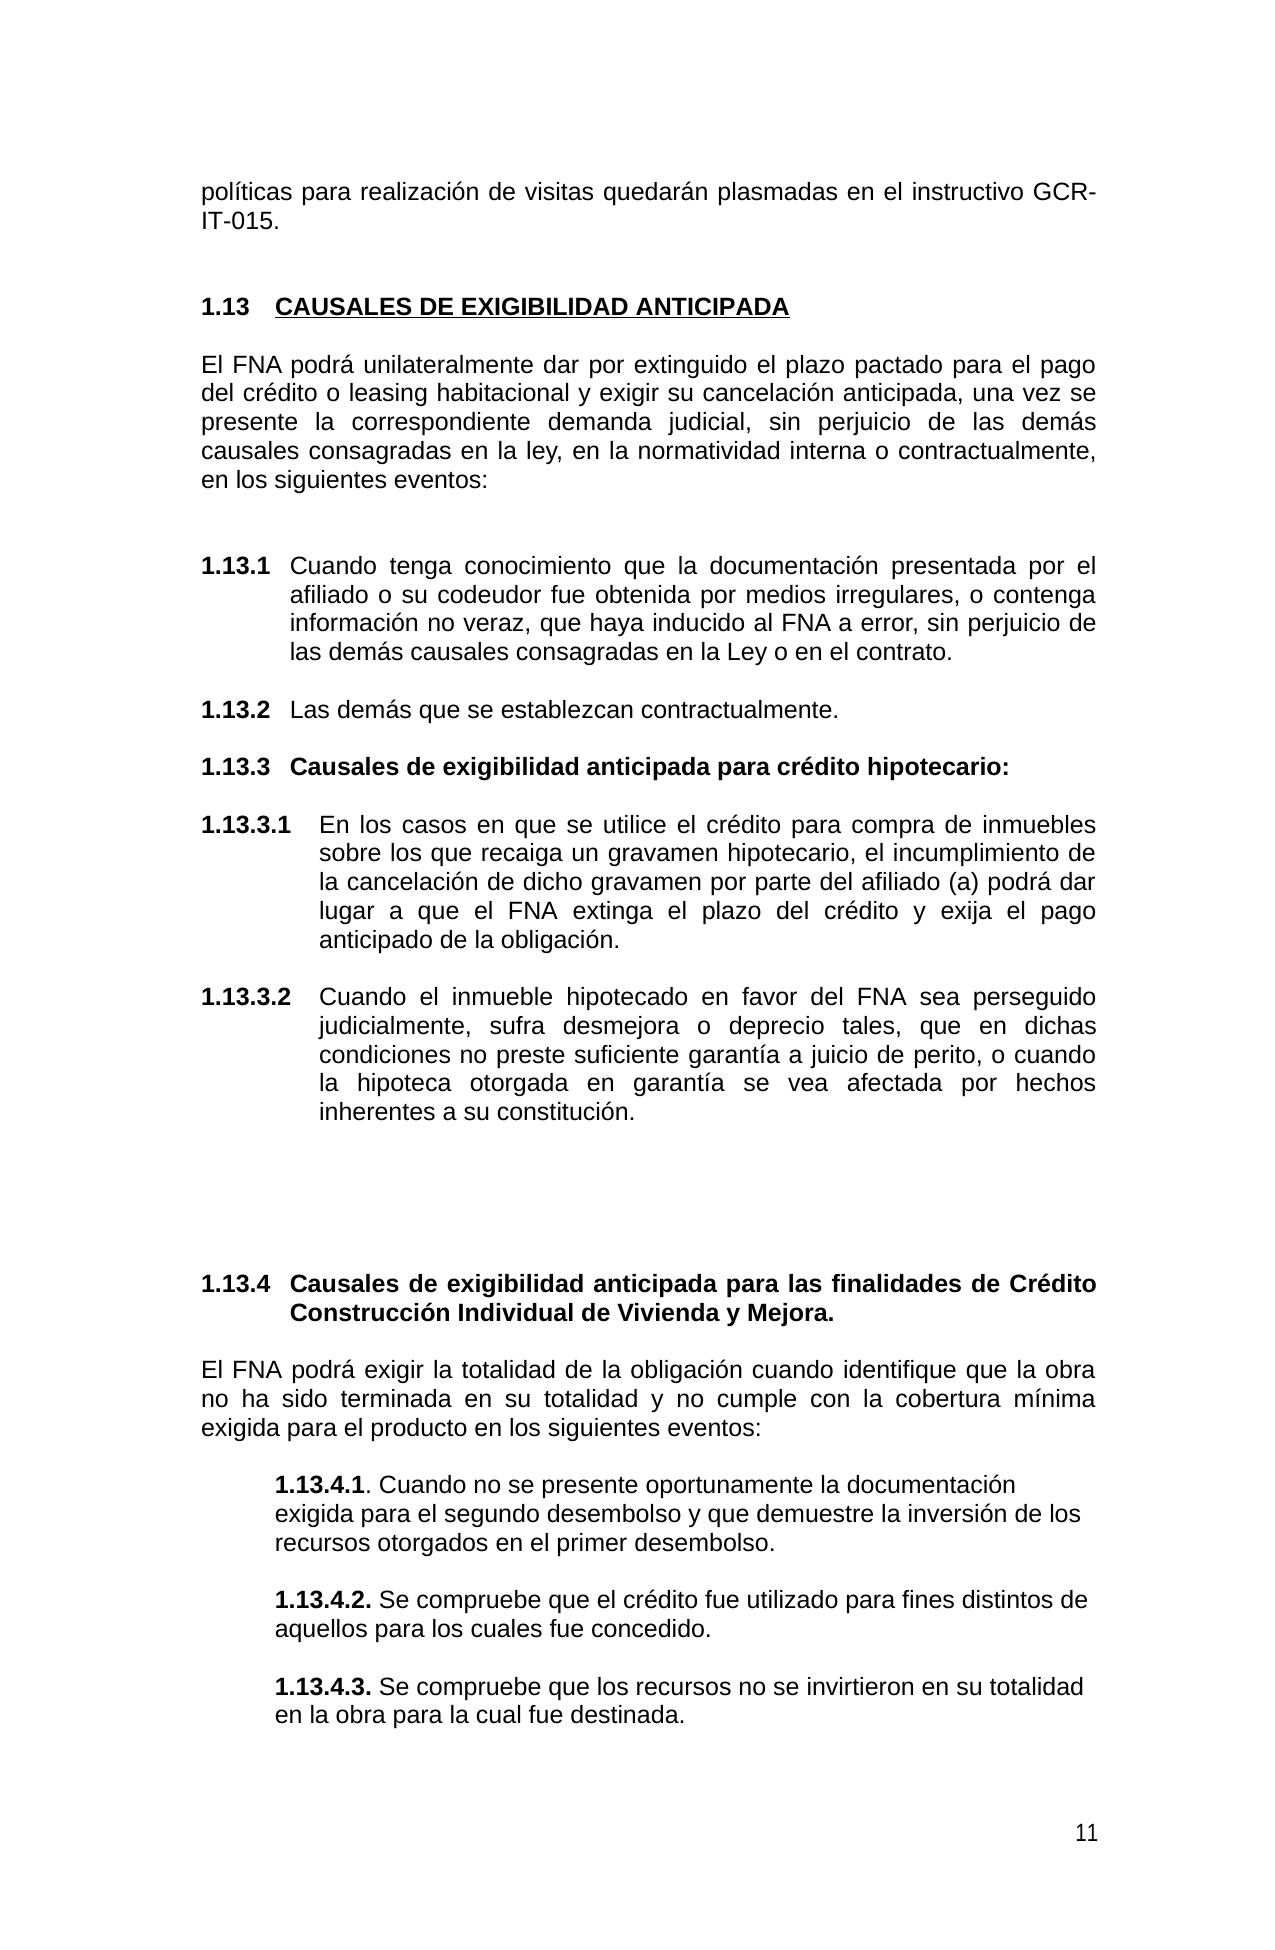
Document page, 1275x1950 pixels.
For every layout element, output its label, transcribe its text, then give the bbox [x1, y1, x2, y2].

subtitle Cuando tenga conocimiento que la documentación presentada por el afiliado o su codeudor fue obtenida por medios irregulares, o contenga información no veraz, que haya inducido al FNA a error, sin perjuicio de las demás causales consagradas en la Ley o en el contrato. [201, 551, 1098, 666]
text 1.13.4.3. Se compruebe que los recursos no se invirtieron en su totalidad en la obra para la cual fue destinada. [274, 1672, 1098, 1729]
subtitle Cuando el inmueble hipotecado en favor del FNA sea perseguido judicialmente, sufra desmejora o deprecio tales, que en dichas condiciones no preste suficiente garantía a juicio de perito, o cuando la hipoteca otorgada en garantía se vea afectada por hechos inherentes a su constitución. [201, 982, 1098, 1126]
subtitle Causales de exigibilidad anticipada para crédito hipotecario: [201, 752, 1098, 781]
subtitle CAUSALES DE EXIGIBILIDAD ANTICIPADA [201, 292, 1098, 321]
subtitle Las demás que se establezcan contractualmente. [201, 694, 1098, 723]
subtitle En los casos en que se utilice el crédito para compra de inmuebles sobre los que recaiga un gravamen hipotecario, el incumplimiento de la cancelación de dicho gravamen por parte del afiliado (a) podrá dar lugar a que el FNA extinga el plazo del crédito y exija el pago anticipado de la obligación. [201, 809, 1098, 953]
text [201, 177, 1098, 235]
subtitle El FNA podrá exigir la totalidad de la obligación cuando identifique que la obra no ha sido terminada en su totalidad y no cumple con la cobertura mínima exigida para el producto en los siguientes eventos: [201, 1355, 1098, 1442]
subtitle Causales de exigibilidad anticipada para las finalidades de Crédito Construcción Individual de Vivienda y Mejora. [201, 1269, 1098, 1327]
text 1.13.4.2. Se compruebe que el crédito fue utilizado para fines distintos de aquellos para los cuales fue concedido. [274, 1585, 1098, 1643]
text 1.13.4.1. Cuando no se presente oportunamente la documentación exigida para el segundo desembolso y que demuestre la inversión de los recursos otorgados en el primer desembolso. [274, 1470, 1098, 1557]
subtitle El FNA podrá unilateralmente dar por extinguido el plazo pactado para el pago del crédito o leasing habitacional y exigir su cancelación anticipada, una vez se presente la correspondiente demanda judicial, sin perjuicio de las demás causales consagradas en la ley, en la normatividad interna o contractualmente, en los siguientes eventos: [201, 350, 1098, 493]
